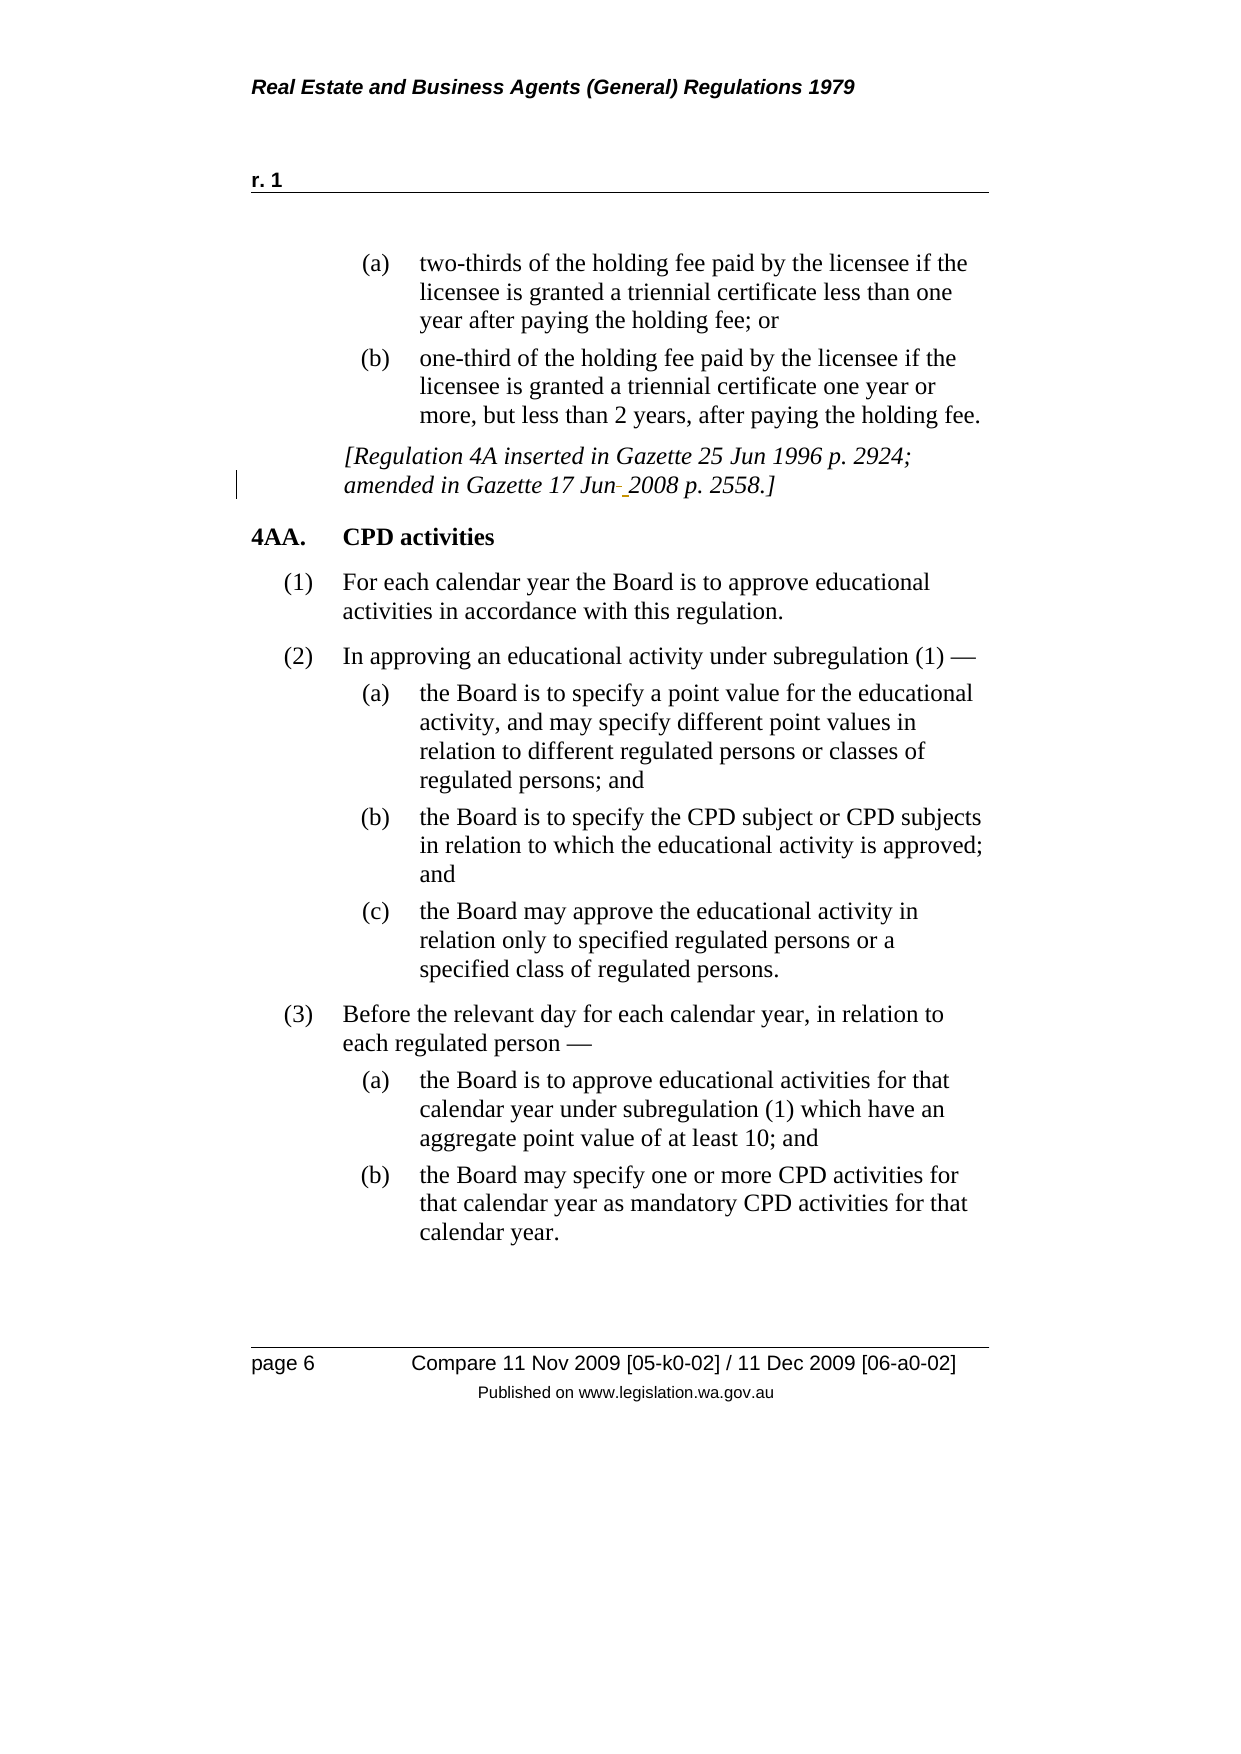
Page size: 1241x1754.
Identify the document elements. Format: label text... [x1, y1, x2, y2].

text (b) the Board may specify one or more CPD activities for that calendar year as mandatory CPD activities for that calendar year. [251, 1160, 989, 1246]
text (a) the Board is to specify a point value for the educational activity, and may specify different point values in relation to different regulated persons or classes of regulated persons; and [251, 678, 989, 793]
text (b) the Board is to specify the CPD subject or CPD subjects in relation to which the educational activity is approved; and [251, 802, 989, 888]
text (3) Before the relevant day for each calendar year, in relation to each regulated person — [251, 999, 989, 1057]
text (c) the Board may approve the educational activity in relation only to specified regulated persons or a specified class of regulated persons. [251, 896, 989, 983]
text (b) one-third of the holding fee paid by the licensee if the licensee is granted a triennial certificate one year or more, but less than 2 years, after paying the holding fee. [251, 343, 989, 429]
text (a) the Board is to approve educational activities for that calendar year under subregulation (1) which have an aggregate point value of at least 10; and [251, 1065, 989, 1151]
text [Regulation 4A inserted in Gazette 25 Jun 1996 p. 2924; amended in Gazette 17 Jun2008 p. 2558.] [251, 441, 989, 499]
text (2) In approving an educational activity under subregulation (1) — [251, 641, 989, 670]
text (a) two-thirds of the holding fee paid by the licensee if the licensee is granted a triennial certificate less than one year after paying the holding fee; or [251, 248, 989, 334]
text (1) For each calendar year the Board is to approve educational activities in accordance with this regulation. [251, 567, 989, 625]
subtitle 4AA. CPD activities [251, 522, 989, 551]
